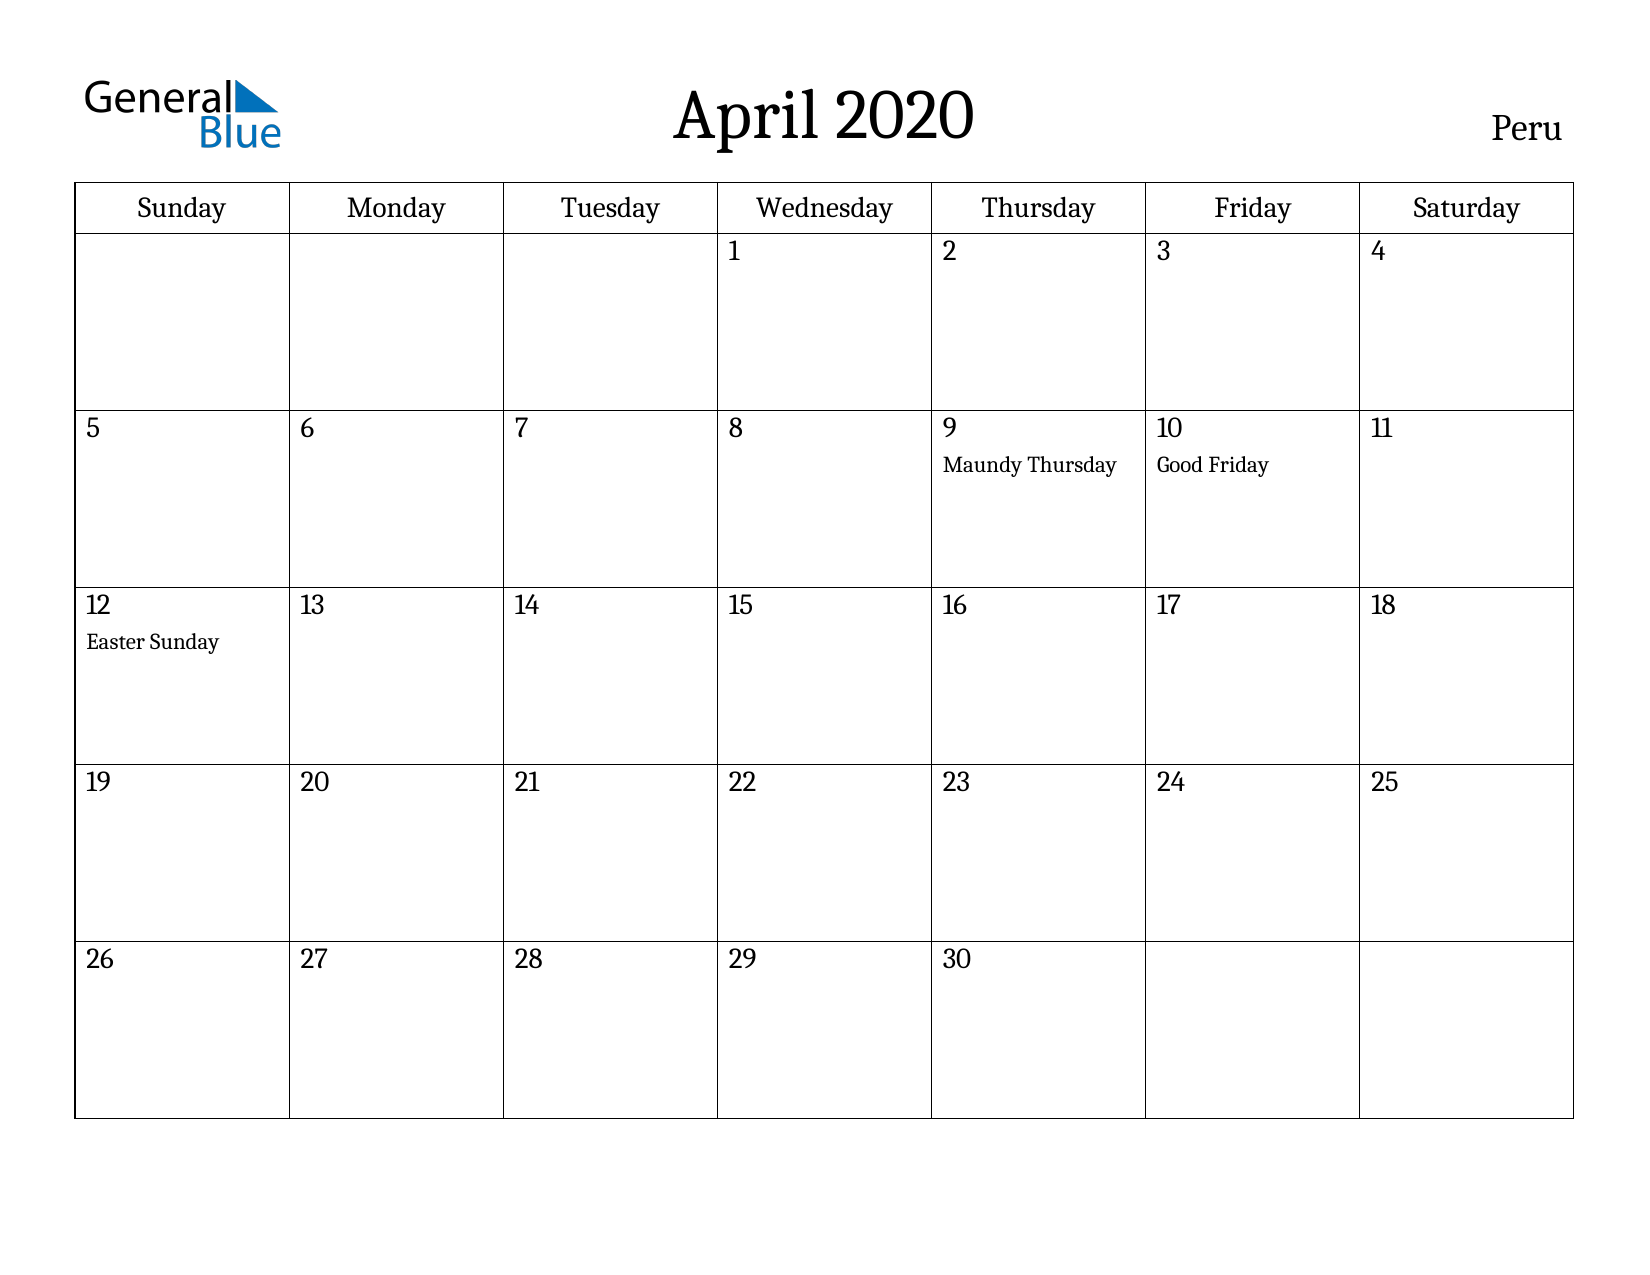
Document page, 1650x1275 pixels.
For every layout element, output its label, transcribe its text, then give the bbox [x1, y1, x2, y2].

table_cell Monday [290, 183, 503, 233]
table_cell [290, 983, 503, 1118]
table_cell [76, 275, 289, 410]
table_cell [290, 806, 503, 941]
table_cell [1146, 983, 1359, 1118]
table_cell Good Friday [1146, 452, 1359, 587]
table_cell 6 [290, 411, 503, 452]
table_cell [504, 234, 717, 275]
table_cell [718, 629, 931, 764]
table_cell [1146, 275, 1359, 410]
table_cell Sunday [76, 183, 289, 233]
table_cell Maundy Thursday [932, 452, 1145, 587]
table_cell [1146, 806, 1359, 941]
table_cell [932, 806, 1145, 941]
table_cell [290, 275, 503, 410]
table_cell 15 [718, 588, 931, 629]
table_cell 22 [718, 765, 931, 806]
table_cell 5 [76, 411, 289, 452]
table_cell 30 [932, 942, 1145, 983]
table_cell 2 [932, 234, 1145, 275]
table_cell 13 [290, 588, 503, 629]
table_cell [290, 629, 503, 764]
table_cell 24 [1146, 765, 1359, 806]
table_header April 2020 [503, 75, 1146, 182]
table_cell 3 [1146, 234, 1359, 275]
table_cell [718, 983, 931, 1118]
table_cell 16 [932, 588, 1145, 629]
table_cell 12 [76, 588, 289, 629]
table_cell 8 [718, 411, 931, 452]
table_cell 18 [1360, 588, 1573, 629]
table_cell [718, 275, 931, 410]
table_cell 11 [1360, 411, 1573, 452]
table_cell [1360, 942, 1573, 983]
table_cell Wednesday [718, 183, 931, 233]
table_cell 9 [932, 411, 1145, 452]
table_cell 19 [76, 765, 289, 806]
table_cell Tuesday [504, 183, 717, 233]
table_cell [932, 275, 1145, 410]
table_cell [76, 983, 289, 1118]
table_cell [1360, 629, 1573, 764]
table_cell [1360, 983, 1573, 1118]
table_cell [504, 275, 717, 410]
table_cell [290, 452, 503, 587]
table_cell [1146, 629, 1359, 764]
table_cell [504, 629, 717, 764]
table_cell 21 [504, 765, 717, 806]
picture [85, 80, 281, 148]
table_cell 25 [1360, 765, 1573, 806]
table_cell [718, 452, 931, 587]
table_cell Thursday [932, 183, 1145, 233]
table_cell Friday [1146, 183, 1359, 233]
table_cell 27 [290, 942, 503, 983]
table_cell Easter Sunday [76, 629, 289, 764]
table_cell [504, 452, 717, 587]
table_cell 4 [1360, 234, 1573, 275]
table_cell [504, 983, 717, 1118]
table_cell 20 [290, 765, 503, 806]
table_cell [1360, 452, 1573, 587]
table_cell 17 [1146, 588, 1359, 629]
table_cell 7 [504, 411, 717, 452]
table_cell 10 [1146, 411, 1359, 452]
table_header Peru [1146, 75, 1574, 182]
table_cell [76, 806, 289, 941]
table_cell 26 [76, 942, 289, 983]
table_cell 14 [504, 588, 717, 629]
table_cell 28 [504, 942, 717, 983]
table_cell [932, 983, 1145, 1118]
table_header [75, 75, 503, 182]
table_cell 29 [718, 942, 931, 983]
table_cell [1146, 942, 1359, 983]
table_cell [1360, 806, 1573, 941]
table_cell [718, 806, 931, 941]
table_cell 1 [718, 234, 931, 275]
table_cell 23 [932, 765, 1145, 806]
table_cell [504, 806, 717, 941]
table_cell [932, 629, 1145, 764]
table_cell Saturday [1360, 183, 1573, 233]
table_cell [290, 234, 503, 275]
table_cell [76, 452, 289, 587]
table_cell [76, 234, 289, 275]
table_cell [1360, 275, 1573, 410]
